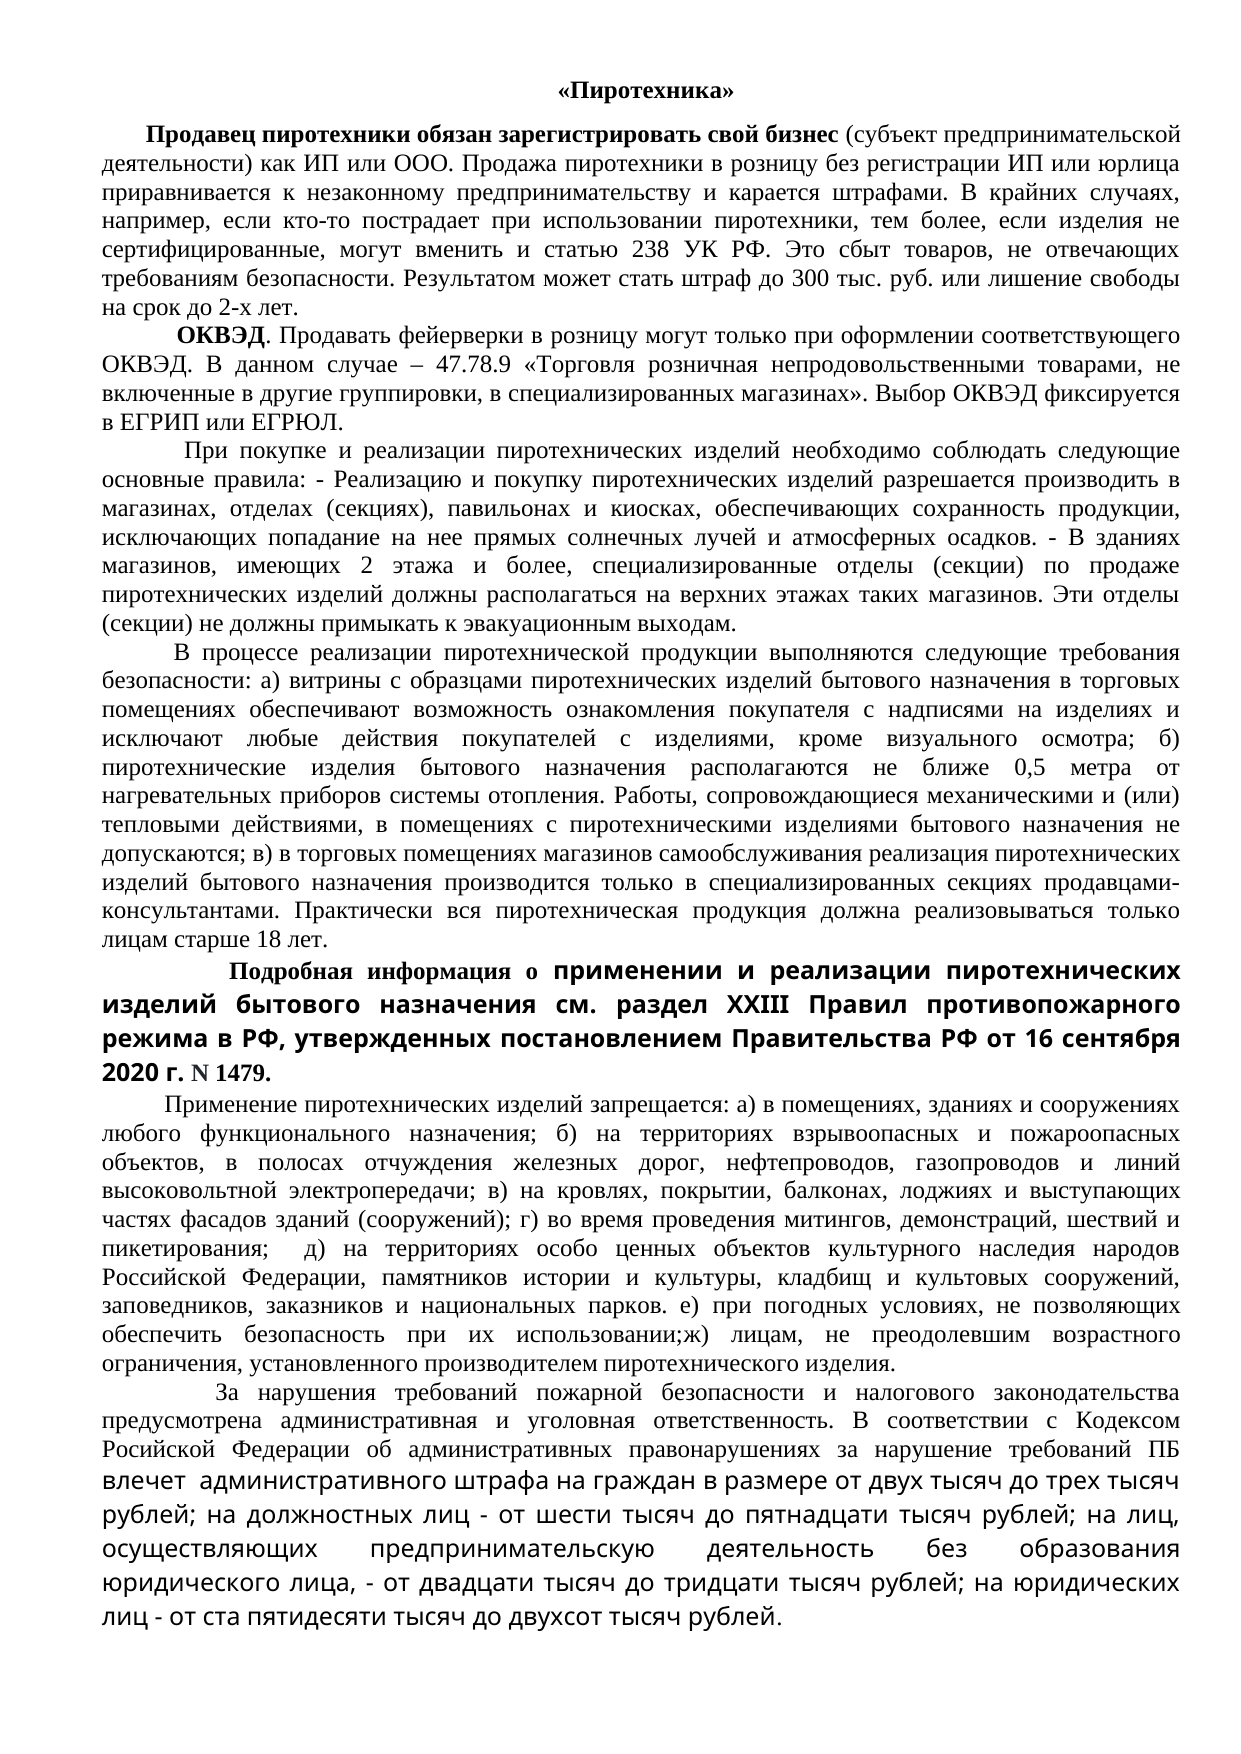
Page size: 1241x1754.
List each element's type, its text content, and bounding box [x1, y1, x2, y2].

text В процессе реализации пиротехнической продукции выполняются следующие требования безопасности: а) витрины с образцами пиротехнических изделий бытового назначения в торговых помещениях обеспечивают возможность ознакомления покупателя с надписями на изделиях и исключают любые действия покупателей с изделиями, кроме визуального осмотра; б) пиротехнические изделия бытового назначения располагаются не ближе 0,5 метра от нагревательных приборов системы отопления. Работы, сопровождающиеся механическими и (или) тепловыми действиями, в помещениях с пиротехническими изделиями бытового назначения не допускаются; в) в торговых помещениях магазинов самообслуживания реализация пиротехнических изделий бытового назначения производится только в специализированных секциях продавцами-консультантами. Практически вся пиротехническая продукция должна реализовываться только лицам старше 18 лет. [102, 637, 1181, 953]
text При покупке и реализации пиротехнических изделий необходимо соблюдать следующие основные правила: - Реализацию и покупку пиротехнических изделий разрешается производить в магазинах, отделах (секциях), павильонах и киосках, обеспечивающих сохранность продукции, исключающих попадание на нее прямых солнечных лучей и атмосферных осадков. - В зданиях магазинов, имеющих 2 этажа и более, специализированные отделы (секции) по продаже пиротехнических изделий должны располагаться на верхних этажах таких магазинов. Эти отделы (секции) не должны примыкать к эвакуационным выходам. [102, 435, 1181, 637]
text Применение пиротехнических изделий запрещается: а) в помещениях, зданиях и сооружениях любого функционального назначения; б) на территориях взрывоопасных и пожароопасных объектов, в полосах отчуждения железных дорог, нефтепроводов, газопроводов и линий высоковольтной электропередачи; в) на кровлях, покрытии, балконах, лоджиях и выступающих частях фасадов зданий (сооружений); г) во время проведения митингов, демонстраций, шествий и пикетирования; д) на территориях особо ценных объектов культурного наследия народов Российской Федерации, памятников истории и культуры, кладбищ и культовых сооружений, заповедников, заказников и национальных парков. е) при погодных условиях, не позволяющих обеспечить безопасность при их использовании;ж) лицам, не преодолевшим возрастного ограничения, установленного производителем пиротехнического изделия. [102, 1089, 1181, 1377]
text ОКВЭД. Продавать фейерверки в розницу могут только при оформлении соответствующего ОКВЭД. В данном случае – 47.78.9 «Торговля розничная непродовольственными товарами, не включенные в другие группировки, в специализированных магазинах». Выбор ОКВЭД фиксируется в ЕГРИП или ЕГРЮЛ. [102, 320, 1181, 435]
text Продавец пиротехники обязан зарегистрировать свой бизнес (субъект предпринимательской деятельности) как ИП или ООО. Продажа пиротехники в розницу без регистрации ИП или юрлица приравнивается к незаконному предпринимательству и карается штрафами. В крайних случаях, например, если кто-то пострадает при использовании пиротехники, тем более, если изделия не сертифицированные, могут вменить и статью 238 УК РФ. Это сбыт товаров, не отвечающих требованиям безопасности. Результатом может стать штраф до 300 тыс. руб. или лишение свободы на срок до 2-х лет. [102, 119, 1181, 320]
text За нарушения требований пожарной безопасности и налогового законодательства предусмотрена административная и уголовная ответственность. В соответствии с Кодексом Росийской Федерации об административных правонарушениях за нарушение требований ПБ влечет административного штрафа на граждан в размере от двух тысяч до трех тысяч рублей; на должностных лиц - от шести тысяч до пятнадцати тысяч рублей; на лиц, осуществляющих предпринимательскую деятельность без образования юридического лица, - от двадцати тысяч до тридцати тысяч рублей; на юридических лиц - от ста пятидесяти тысяч до двухсот тысяч рублей. [102, 1377, 1181, 1633]
text «Пиротехника» [118, 75, 1173, 103]
text Подробная информация о применении и реализации пиротехнических изделий бытового назначения см. раздел XXIII Правил противопожарного режима в РФ, утвержденных постановлением Правительства РФ от 16 сентября 2020 г. N 1479. [102, 953, 1181, 1089]
